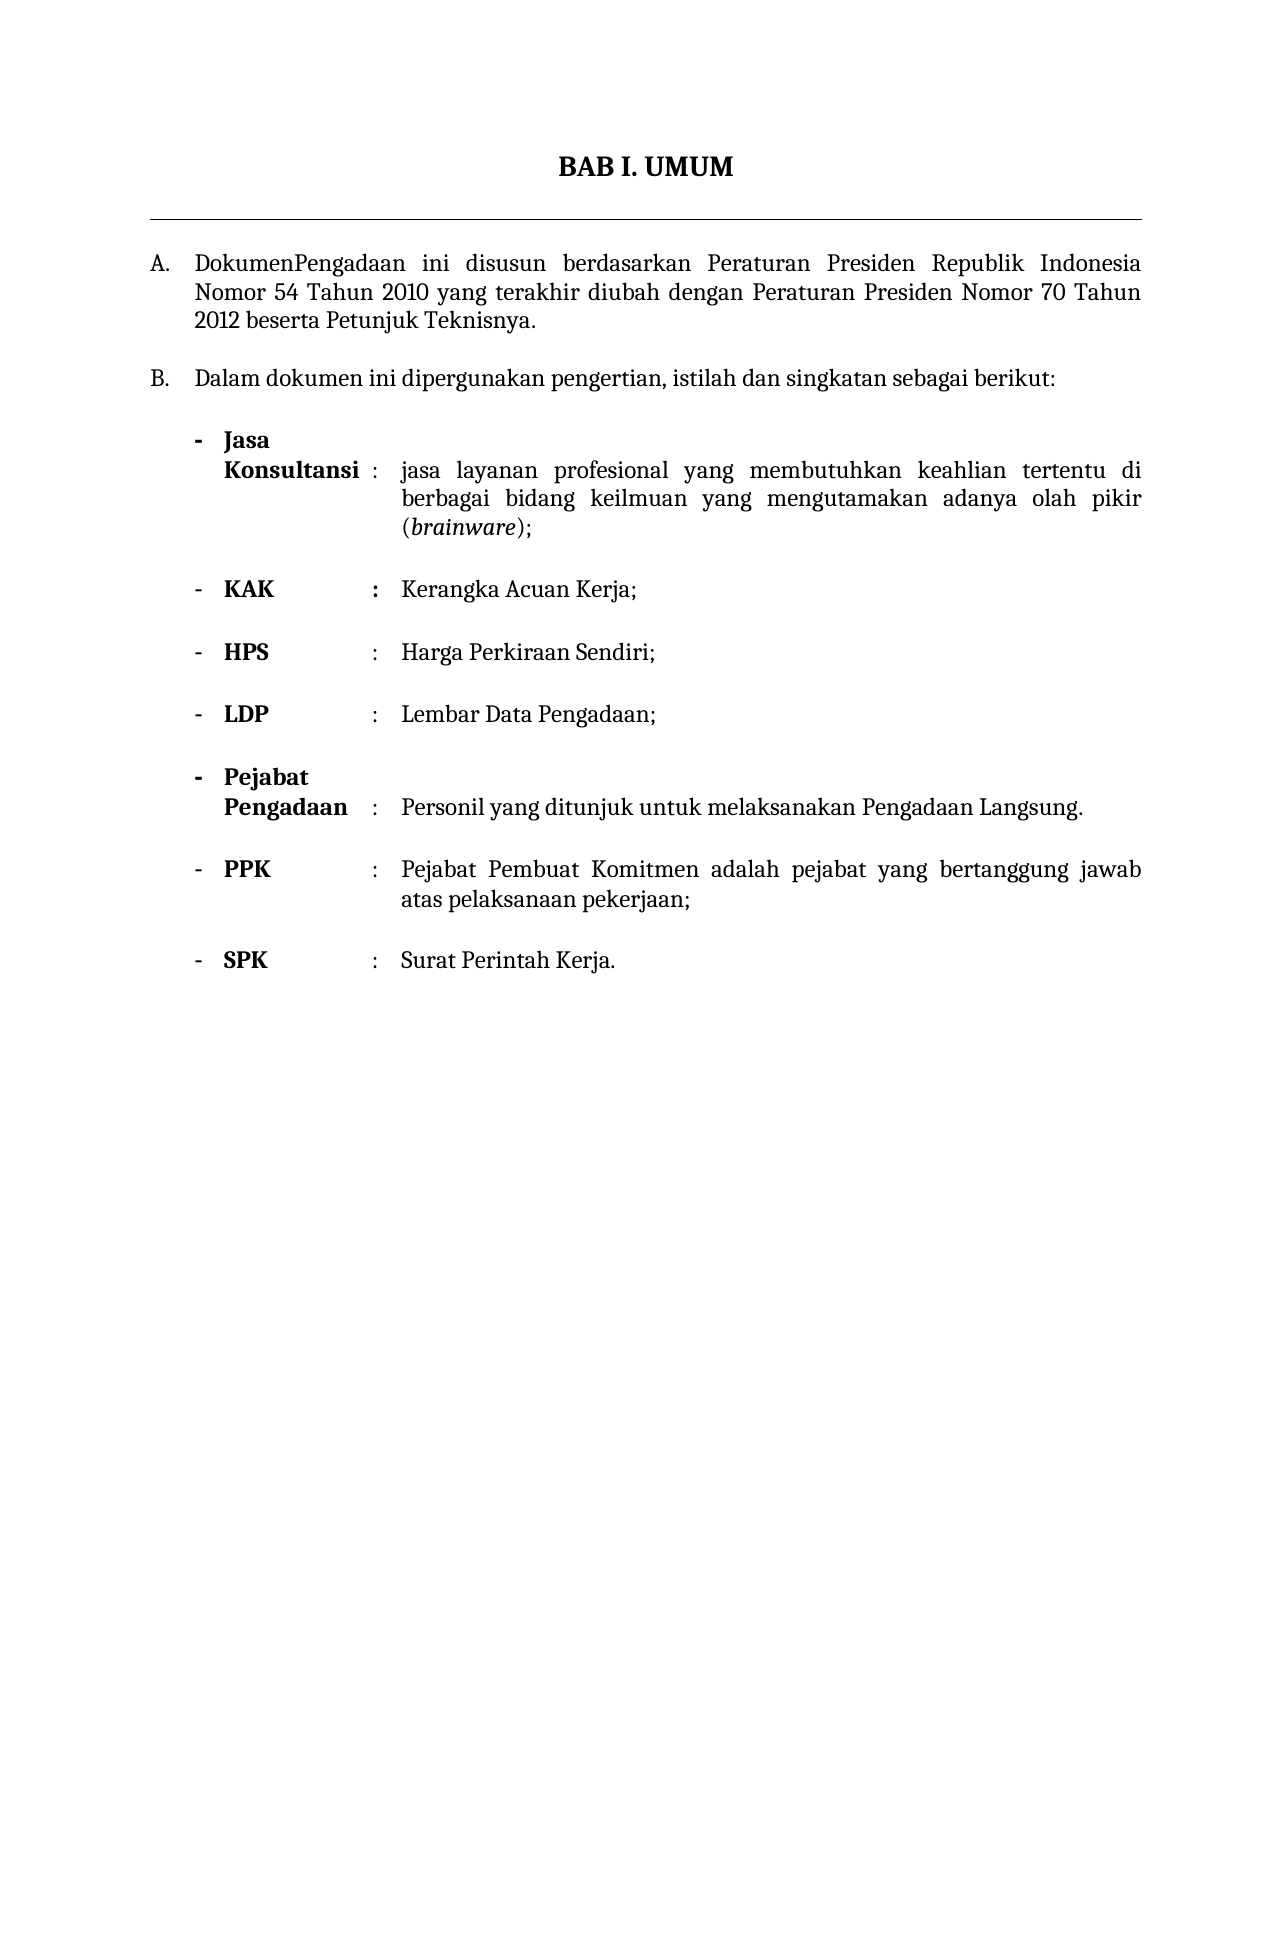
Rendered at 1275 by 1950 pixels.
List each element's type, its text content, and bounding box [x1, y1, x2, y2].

list Dalam dokumen ini dipergunakan pengertian, istilah dan singkatan sebagai berikut: [150, 364, 1142, 393]
list Pejabat [194, 759, 1142, 793]
list LDP : Lembar Data Pengadaan; [194, 696, 1142, 730]
subtitle BAB I. UMUM [150, 150, 1142, 183]
list SPK : Surat Perintah Kerja. [194, 942, 1142, 976]
list DokumenPengadaan ini disusun berdasarkan Peraturan Presiden Republik Indonesia Nomor 54 Tahun 2010 yang terakhir diubah dengan Peraturan Presiden Nomor 70 Tahun 2012 beserta Petunjuk Teknisnya. [150, 249, 1142, 335]
list PPK : Pejabat Pembuat Komitmen adalah pejabat yang bertanggung jawab atas pelaksanaan pekerjaan; [194, 851, 1142, 913]
text Pengadaan : Personil yang ditunjuk untuk melaksanakan Pengadaan Langsung. [194, 793, 1142, 822]
list HPS : Harga Perkiraan Sendiri; [194, 633, 1142, 667]
list KAK : Kerangka Acuan Kerja; [194, 571, 1142, 604]
text Konsultansi : jasa layanan profesional yang membutuhkan keahlian tertentu di berbagai bidang keilmuan yang mengutamakan adanya olah pikir (brainware); [194, 456, 1142, 542]
list Jasa [194, 421, 1142, 456]
